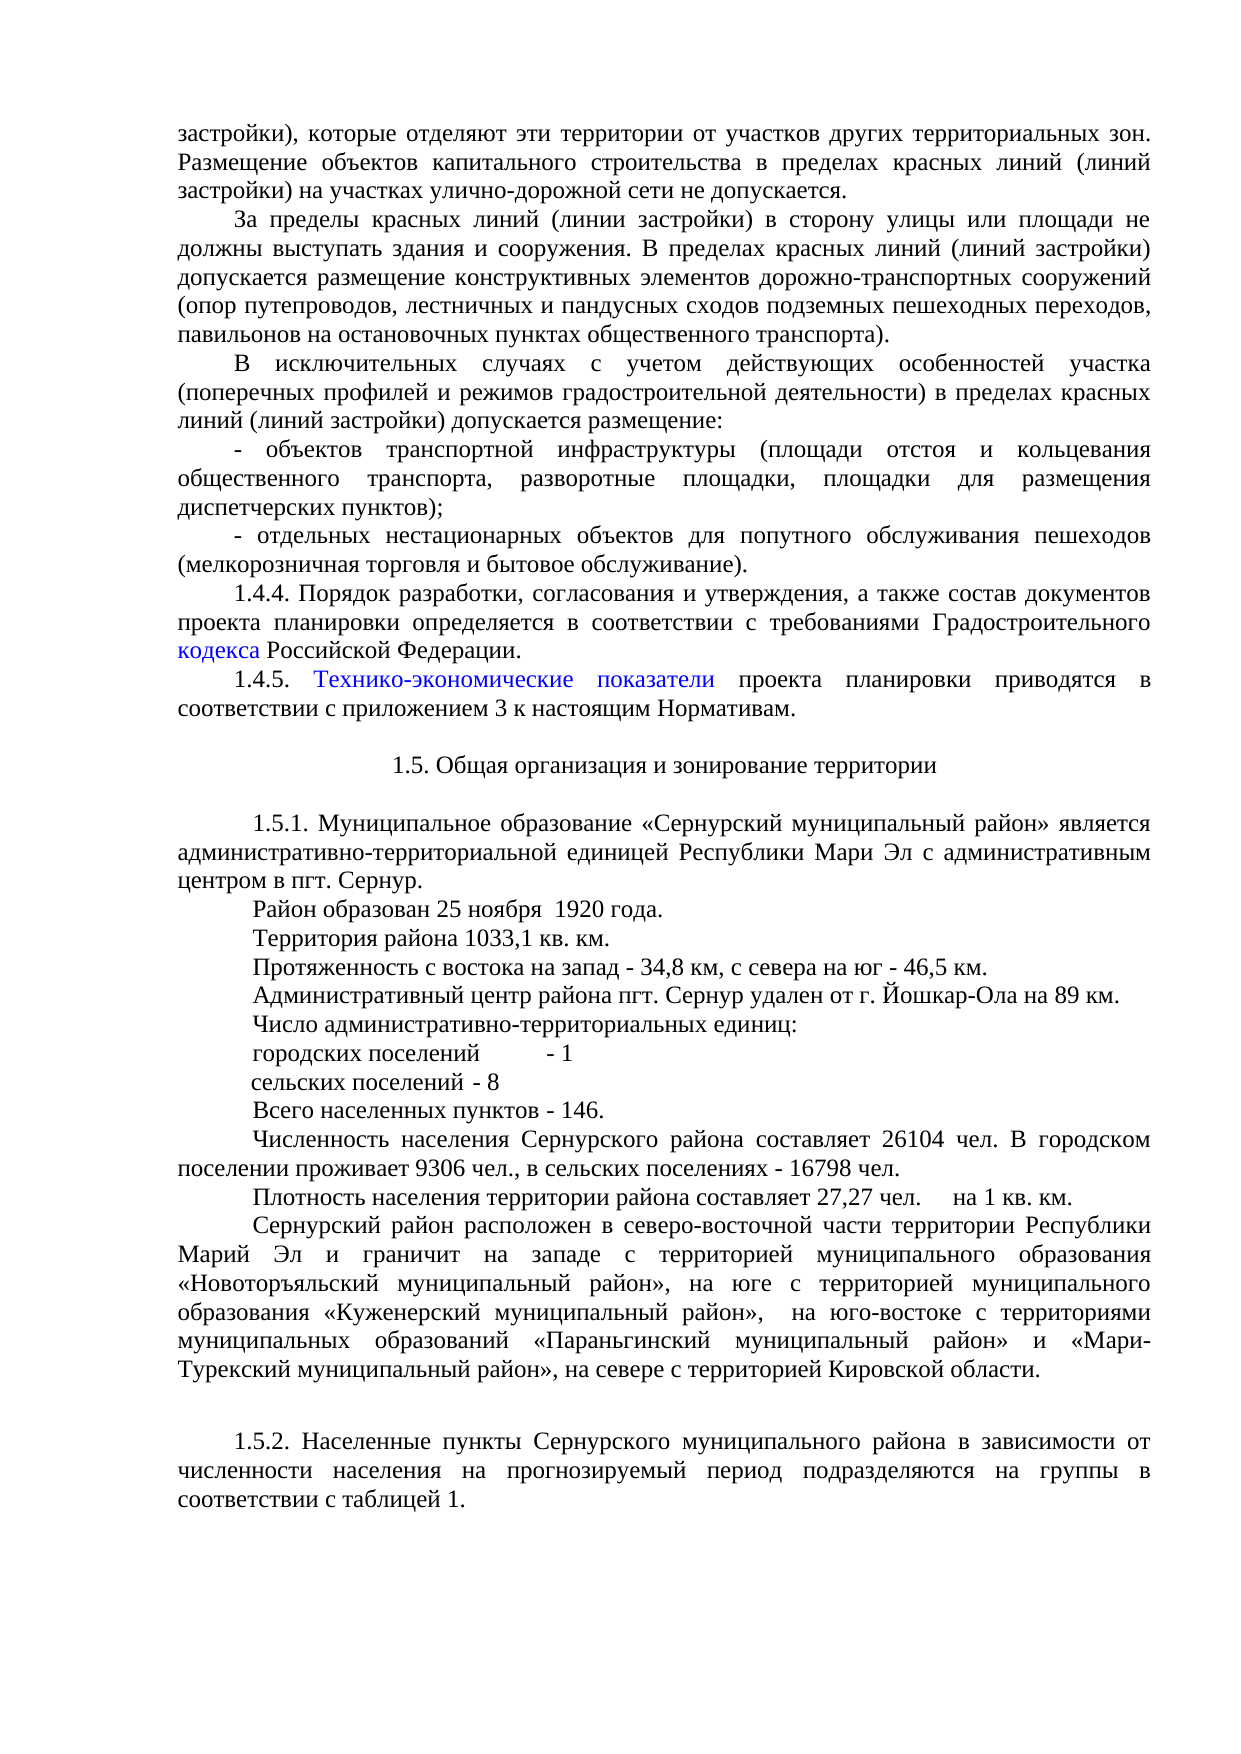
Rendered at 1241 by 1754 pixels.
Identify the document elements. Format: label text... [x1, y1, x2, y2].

text Численность населения Сернурского района составляет 26104 чел. В городском поселении проживает 9306 чел., в сельских поселениях - 16798 чел. [177, 1124, 1152, 1182]
text Территория района 1033,1 кв. км. [177, 923, 1152, 952]
text Плотность населения территории района составляет 27,27 чел. на 1 кв. км. [177, 1182, 1152, 1211]
text 1.4.4. Порядок разработки, согласования и утверждения, а также состав документов проекта планировки определяется в соответствии с требованиями Градостроительного кодекса Российской Федерации. [177, 578, 1152, 664]
text 1.5.2. Населенные пункты Сернурского муниципального района в зависимости от численности населения на прогнозируемый период подразделяются на группы в соответствии с таблицей 1. [177, 1426, 1152, 1512]
text городских поселений - 1 [177, 1038, 1152, 1067]
text сельских поселений - 8 [177, 1067, 1152, 1096]
text Административный центр района пгт. Сернур удален от г. Йошкар-Ола на 89 км. [177, 981, 1152, 1009]
text 1.5. Общая организация и зонирование территории [177, 751, 1152, 779]
text Сернурский район расположен в северо-восточной части территории Республики Марий Эл и граничит на западе с территорией муниципального образования «Новоторъяльский муниципальный район», на юге с территорией муниципального образования «Куженерский муниципальный район», на юго-востоке с территориями муниципальных образований «Параньгинский муниципальный район» и «Мари-Турекский муниципальный район», на севере с территорией Кировской области. [177, 1211, 1152, 1383]
text - отдельных нестационарных объектов для попутного обслуживания пешеходов (мелкорозничная торговля и бытовое обслуживание). [177, 521, 1152, 578]
text Район образован 25 ноября 1920 года. [177, 894, 1152, 923]
text - объектов транспортной инфраструктуры (площади отстоя и кольцевания общественного транспорта, разворотные площадки, площадки для размещения диспетчерских пунктов); [177, 434, 1152, 521]
text Всего населенных пунктов - 146. [177, 1096, 1152, 1124]
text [177, 118, 1152, 204]
text В исключительных случаях с учетом действующих особенностей участка (поперечных профилей и режимов градостроительной деятельности) в пределах красных линий (линий застройки) допускается размещение: [177, 348, 1152, 434]
text 1.4.5. Технико-экономические показатели проекта планировки приводятся в соответствии с приложением 3 к настоящим Нормативам. [177, 664, 1152, 722]
text Число административно-территориальных единиц: [177, 1009, 1152, 1038]
text Протяженность с востока на запад - 34,8 км, с севера на юг - 46,5 км. [177, 952, 1152, 981]
text За пределы красных линий (линии застройки) в сторону улицы или площади не должны выступать здания и сооружения. В пределах красных линий (линий застройки) допускается размещение конструктивных элементов дорожно-транспортных сооружений (опор путепроводов, лестничных и пандусных сходов подземных пешеходных переходов, павильонов на остановочных пунктах общественного транспорта). [177, 204, 1152, 348]
text 1.5.1. Муниципальное образование «Сернурский муниципальный район» является административно-территориальной единицей Республики Мари Эл с административным центром в пгт. Сернур. [177, 808, 1152, 894]
